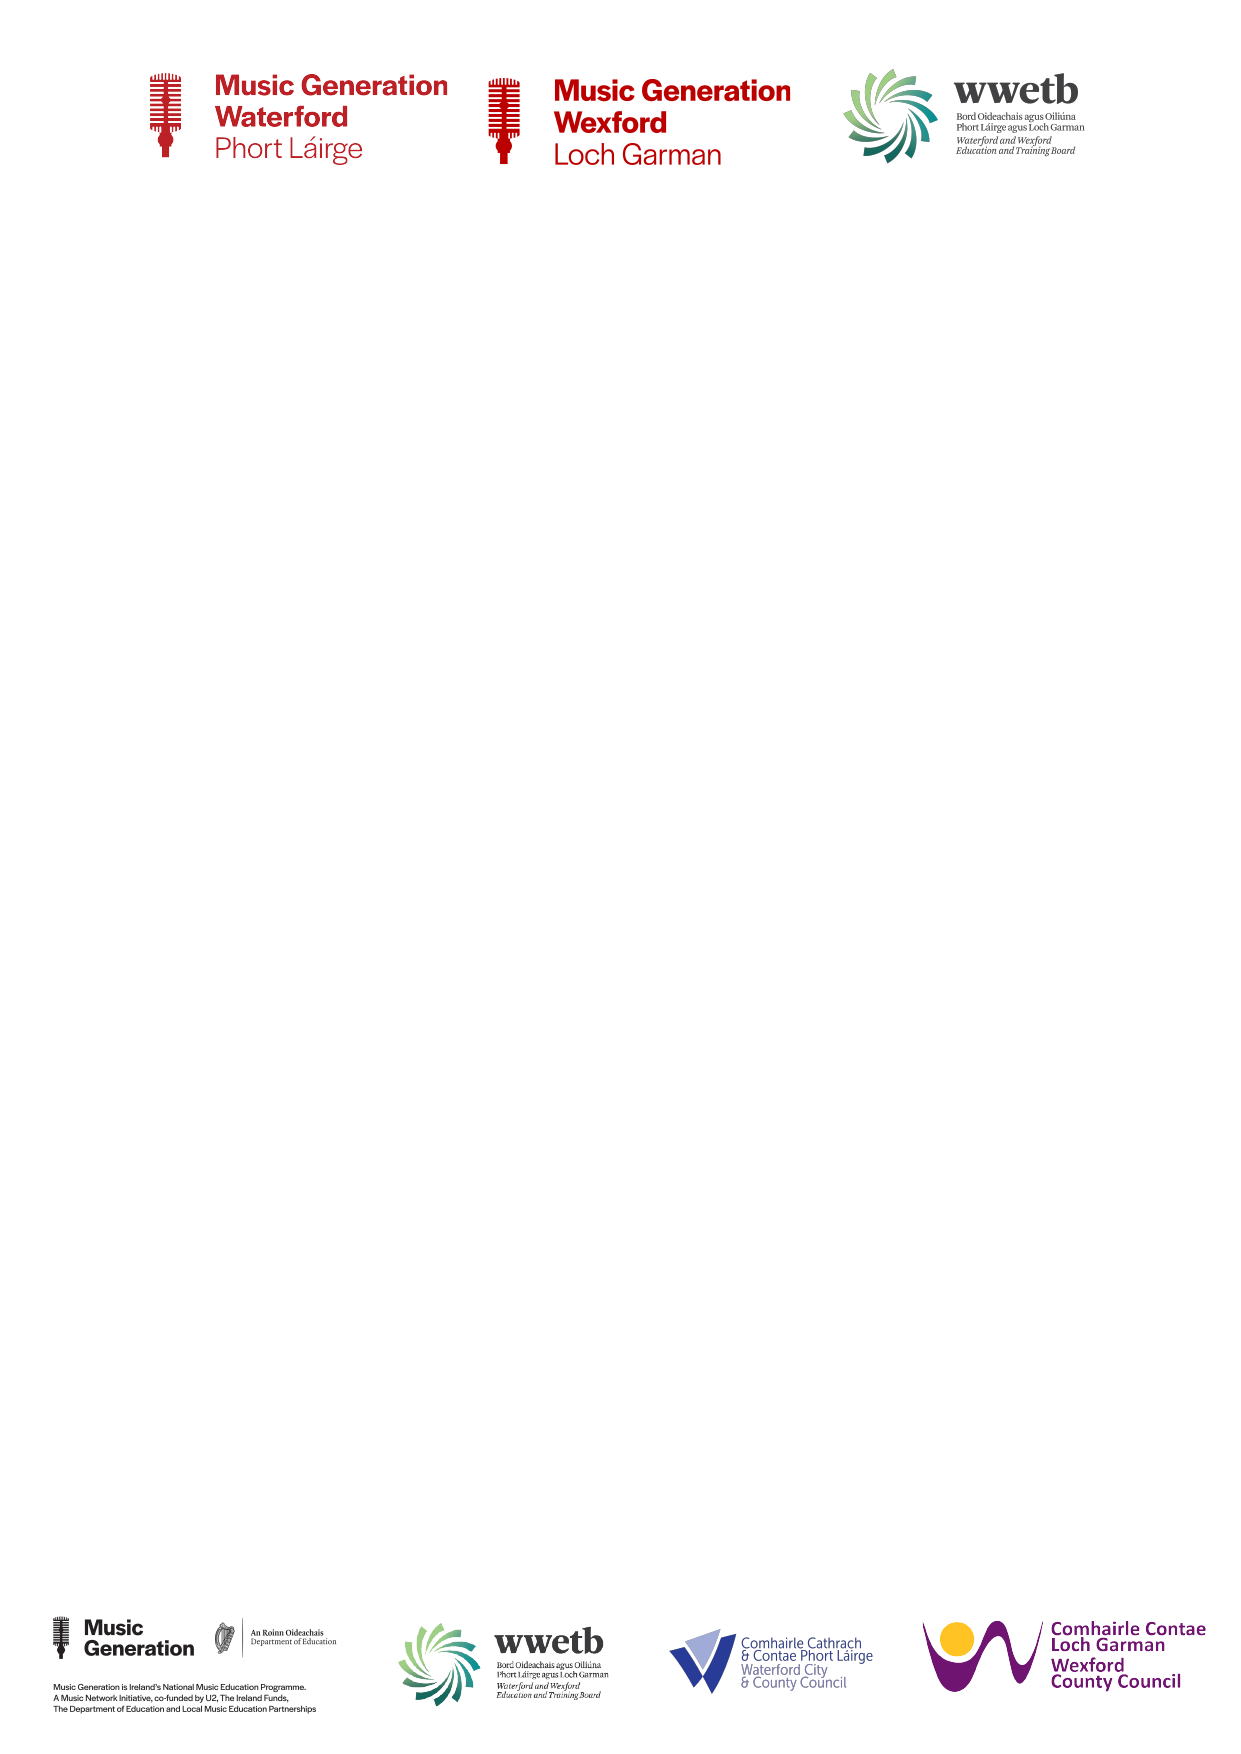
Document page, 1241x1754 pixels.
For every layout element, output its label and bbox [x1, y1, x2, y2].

picture [922, 1618, 1210, 1694]
picture [488, 78, 790, 165]
picture [668, 1619, 875, 1707]
picture [842, 60, 1087, 175]
picture [388, 1618, 609, 1711]
picture [150, 73, 448, 165]
picture [37, 1602, 355, 1728]
